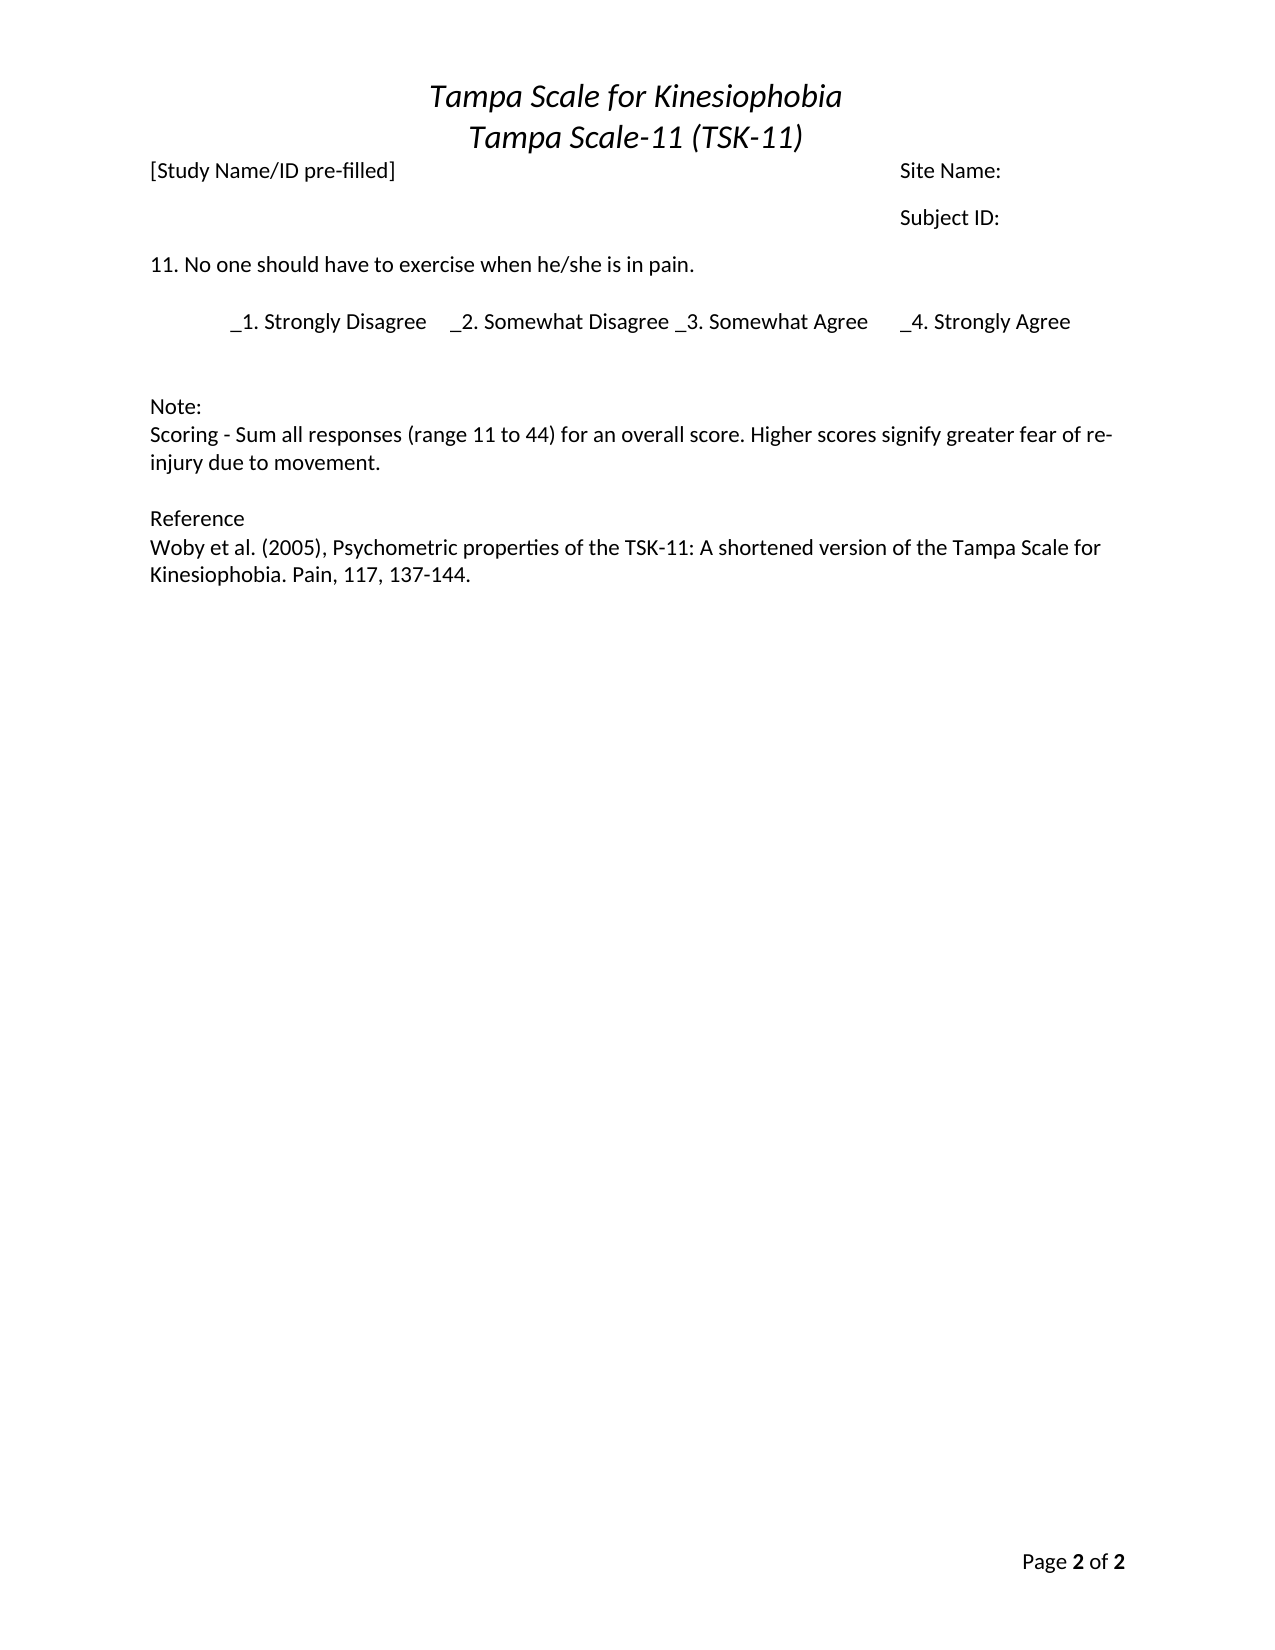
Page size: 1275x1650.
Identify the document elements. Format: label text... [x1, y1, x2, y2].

text Scoring - Sum all responses (range 11 to 44) for an overall score. Higher scores signify greater fear of re-injury due to movement. [150, 421, 1125, 477]
text Woby et al. (2005), Psychometric properties of the TSK-11: A shortened version of the Tampa Scale for Kinesiophobia. Pain, 117, 137-144. [150, 533, 1125, 589]
text 11. No one should have to exercise when he/she is in pain. [150, 250, 1125, 278]
text Note: [150, 392, 1125, 421]
text Reference [150, 504, 1125, 533]
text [225, 307, 1125, 335]
